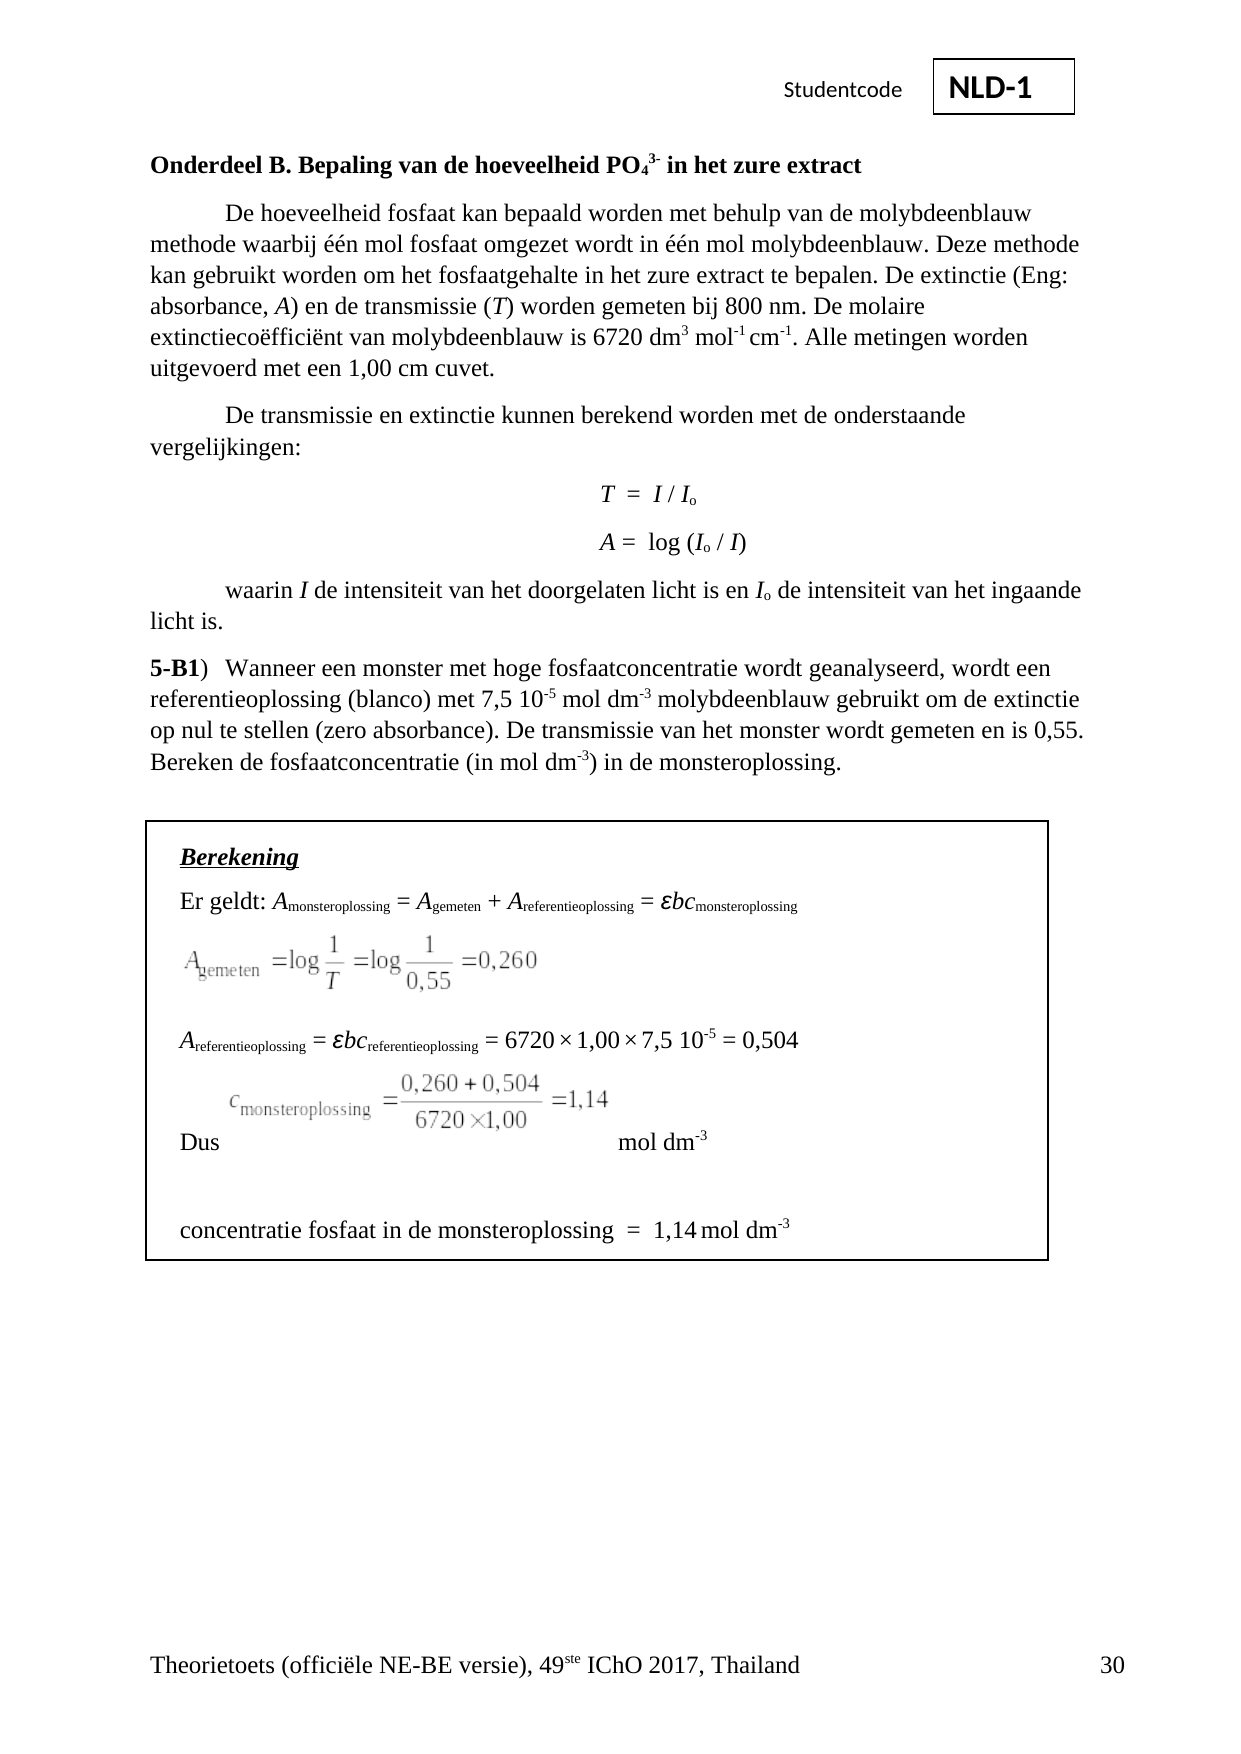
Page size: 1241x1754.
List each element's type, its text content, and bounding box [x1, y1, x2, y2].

text Dus mol dm-3 [179, 1069, 1090, 1156]
text waarin I de intensiteit van het doorgelaten licht is en Io de intensiteit van het ingaande licht is. [150, 575, 1090, 634]
text De hoeveelheid fosfaat kan bepaald worden met behulp van de molybdeenblauw methode waarbij één mol fosfaat omgezet wordt in één mol molybdeenblauw. Deze methode kan gebruikt worden om het fosfaatgehalte in het zure extract te bepalen. De extinctie (Eng: absorbance, A) en de transmissie (T) worden gemeten bij 800 nm. De molaire extinctiecoëfficiënt van molybdeenblauw is 6720 dm3 mol-1 cm-1. Alle metingen worden uitgevoerd met een 1,00 cm cuvet. [150, 198, 1090, 382]
text T = I / Io [525, 479, 1090, 508]
text De transmissie en extinctie kunnen berekend worden met de onderstaande vergelijkingen: [150, 401, 1090, 460]
text A = log (Io / I) [525, 527, 1090, 556]
text Areferentieoplossing = εbcreferentieoplossing = 6720 × 1,00 × 7,5 10-5 = 0,504 [179, 1025, 1090, 1054]
text Onderdeel B. Bepaling van de hoeveelheid PO43- in het zure extract [150, 150, 1090, 179]
text 5-B1) Wanneer een monster met hoge fosfaatconcentratie wordt geanalyseerd, wordt een referentieoplossing (blanco) met 7,5 10-5 mol dm-3 molybdeenblauw gebruikt om de extinctie op nul te stellen (zero absorbance). De transmissie van het monster wordt gemeten en is 0,55. Bereken de fosfaatconcentratie (in mol dm-3) in de monsteroplossing. [150, 653, 1090, 775]
text Er geldt: Amonsteroplossing = Agemeten + Areferentieoplossing = εbcmonsteroplossing [179, 886, 1090, 914]
text Berekening [179, 842, 1090, 871]
text concentratie fosfaat in de monsteroplossing = 1,14 mol dm-3 [179, 1215, 1090, 1244]
